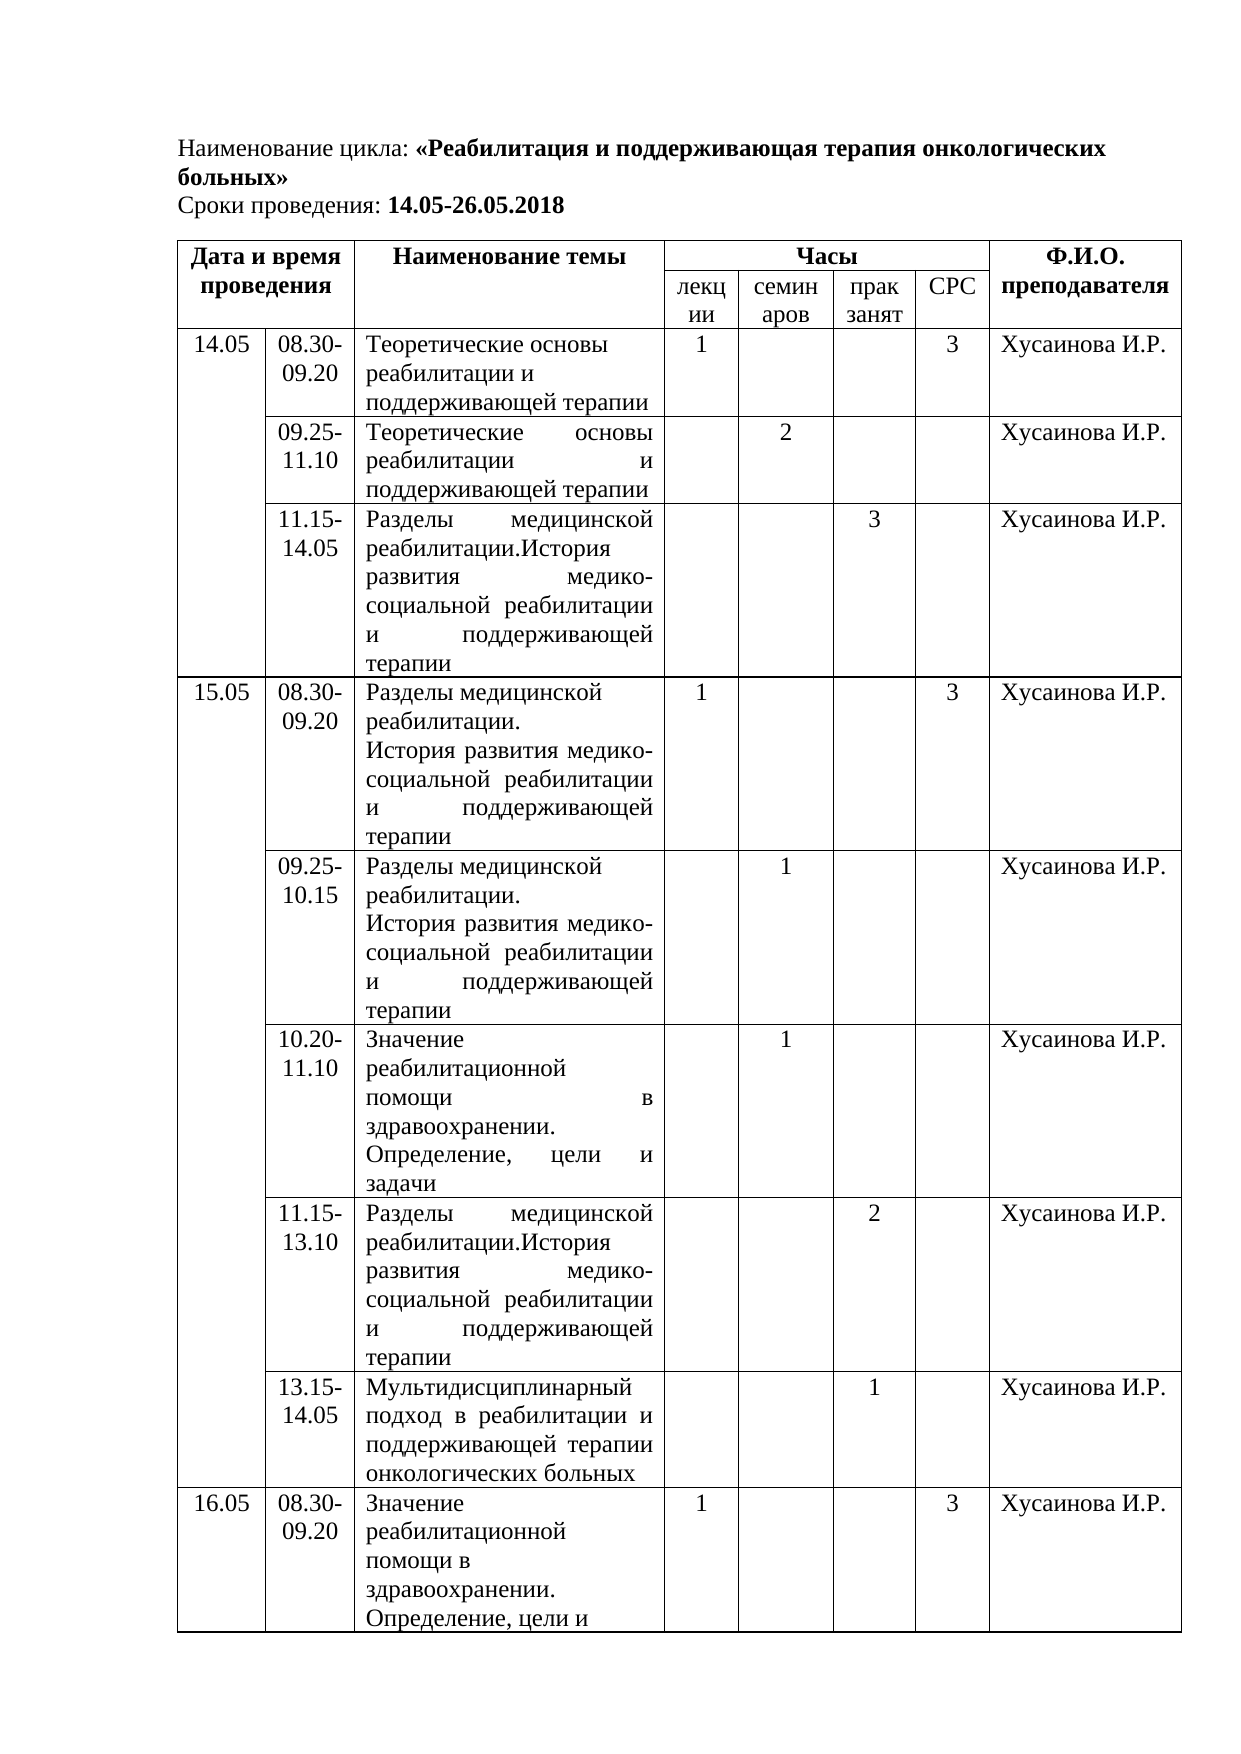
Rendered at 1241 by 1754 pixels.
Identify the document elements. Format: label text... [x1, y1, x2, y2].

table_cell Хусаинова И.Р. [990, 329, 1181, 416]
table_cell Хусаинова И.Р. [990, 678, 1181, 850]
table_cell [665, 851, 738, 1023]
table_cell Хусаинова И.Р. [990, 1488, 1181, 1631]
table_cell 1 [665, 678, 738, 850]
table_cell Разделы медицинской реабилитации.История развития медико-социальной реабилитации и поддерживающей терапии [355, 504, 664, 676]
table_cell [739, 1488, 833, 1631]
table_cell Значение реабилитационной помощи в здравоохранении. Определение, цели и задачи [355, 1025, 664, 1197]
table_cell [739, 678, 833, 850]
table_cell Теоретические основы реабилитации и поддерживающей терапии [355, 329, 664, 416]
table_cell 11.15-14.05 [266, 504, 354, 676]
table_header Наименование темы [355, 241, 664, 328]
table_cell [916, 417, 989, 503]
table_cell [916, 851, 989, 1023]
table_cell 1 [834, 1372, 915, 1487]
table_cell 15.05 [178, 678, 265, 1487]
table_cell 08.30-09.20 [266, 678, 354, 850]
table_cell 08.30-09.20 [266, 329, 354, 416]
table_cell 11.15-13.10 [266, 1198, 354, 1371]
table_cell 14.05 [178, 329, 265, 676]
table_cell 2 [834, 1198, 915, 1371]
table_cell 2 [739, 417, 833, 503]
table_cell 16.05 [178, 1488, 265, 1631]
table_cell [355, 1488, 664, 1631]
table_cell СРС [916, 271, 989, 328]
table_cell [916, 504, 989, 676]
table_cell [739, 329, 833, 416]
table_header Часы [665, 241, 989, 270]
table_cell [834, 1025, 915, 1197]
text Наименование цикла: «Реабилитация и поддерживающая терапия онкологических больных» [177, 133, 1152, 190]
table_cell [916, 1372, 989, 1487]
table_cell 3 [916, 678, 989, 850]
table_cell Разделы медицинской реабилитации. История развития медико-социальной реабилитации и поддерживающей терапии [355, 678, 664, 850]
table_cell 1 [665, 1488, 738, 1631]
table_cell Разделы медицинской реабилитации.История развития медико-социальной реабилитации и поддерживающей терапии [355, 1198, 664, 1371]
table_cell 3 [916, 1488, 989, 1631]
table_cell Хусаинова И.Р. [990, 1198, 1181, 1371]
table_cell 1 [739, 1025, 833, 1197]
table_cell [834, 678, 915, 850]
table_cell 10.20-11.10 [266, 1025, 354, 1197]
table_cell Хусаинова И.Р. [990, 1372, 1181, 1487]
table_cell Теоретические основы реабилитации и поддерживающей терапии [355, 417, 664, 503]
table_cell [355, 1372, 664, 1487]
table_cell 3 [916, 329, 989, 416]
table_cell [665, 504, 738, 676]
table_cell [739, 1372, 833, 1487]
text Сроки проведения: 14.05-26.05.2018 [177, 190, 1152, 219]
table_cell Разделы медицинской реабилитации. История развития медико-социальной реабилитации и поддерживающей терапии [355, 851, 664, 1023]
table_cell [665, 417, 738, 503]
table_cell 1 [739, 851, 833, 1023]
table_cell 3 [834, 504, 915, 676]
table_header Дата и время проведения [178, 241, 354, 328]
table_cell [739, 1198, 833, 1371]
table_cell [665, 1025, 738, 1197]
table_cell [834, 417, 915, 503]
table_cell [916, 1025, 989, 1197]
table_cell Хусаинова И.Р. [990, 504, 1181, 676]
table_cell [916, 1198, 989, 1371]
table_cell [665, 1198, 738, 1371]
table_header Ф.И.О. преподавателя [990, 241, 1181, 328]
table_cell 1 [665, 329, 738, 416]
table_cell [834, 1488, 915, 1631]
table_cell Хусаинова И.Р. [990, 417, 1181, 503]
table_cell [834, 851, 915, 1023]
table_cell прак занят [834, 271, 915, 328]
table_cell лекции [665, 271, 738, 328]
table_cell Хусаинова И.Р. [990, 851, 1181, 1023]
table_cell [665, 1372, 738, 1487]
table_cell 09.25-11.10 [266, 417, 354, 503]
table_cell [739, 504, 833, 676]
table_cell семинаров [739, 271, 833, 328]
table_cell [834, 329, 915, 416]
table_cell 08.30-09.20 [266, 1488, 354, 1631]
table_cell Хусаинова И.Р. [990, 1025, 1181, 1197]
table_cell 13.15-14.05 [266, 1372, 354, 1487]
table_cell 09.25-10.15 [266, 851, 354, 1023]
